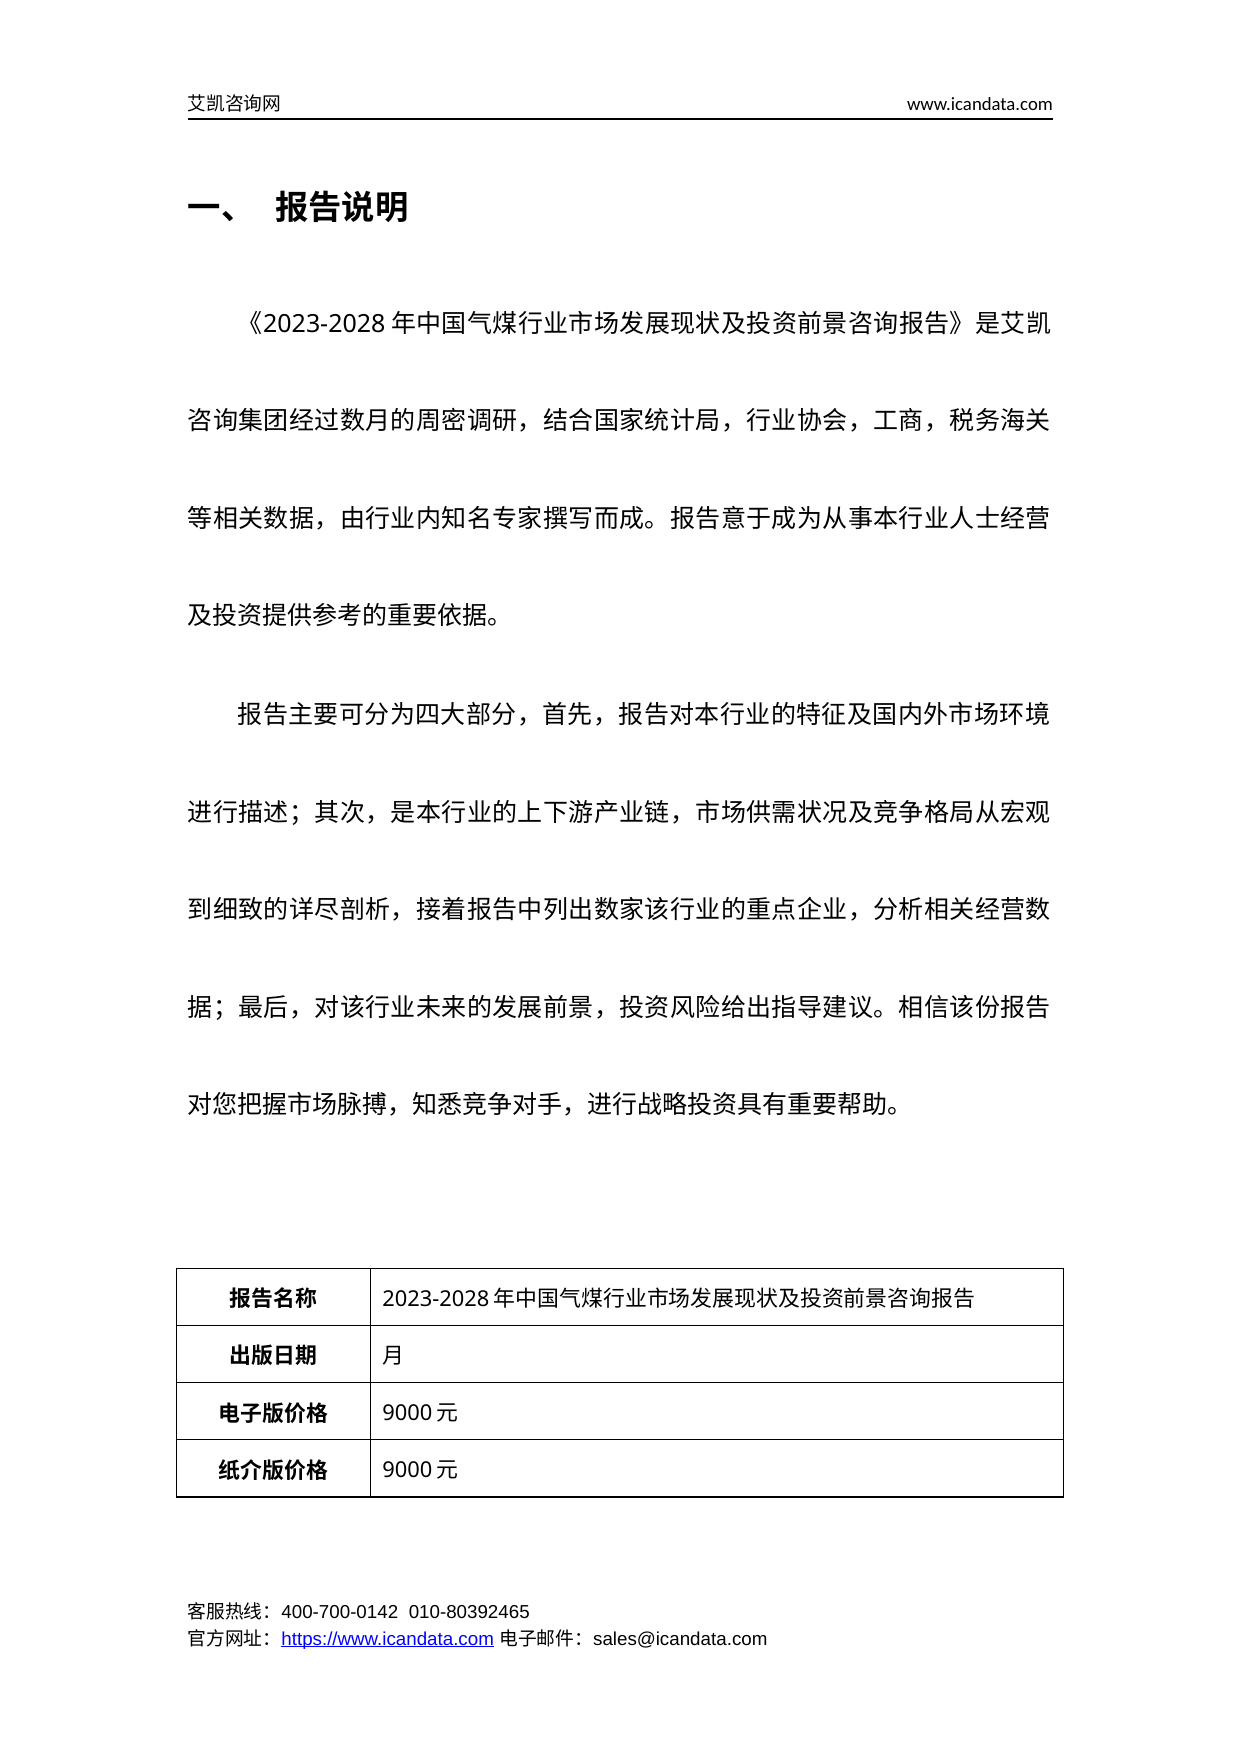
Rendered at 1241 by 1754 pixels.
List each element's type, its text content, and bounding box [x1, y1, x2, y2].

table_cell 电子版价格 [177, 1383, 370, 1439]
table_cell 9000元 [371, 1440, 1063, 1496]
table_cell 9000元 [371, 1383, 1063, 1439]
text 《2023-2028年中国气煤行业市场发展现状及投资前景咨询报告》是艾凯咨询集团经过数月的周密调研，结合国家统计局，行业协会，工商，税务海关等相关数据，由行业内知名专家撰写而成。报告意于成为从事本行业人士经营及投资提供参考的重要依据。 [187, 289, 1053, 646]
subtitle 报告说明 [187, 172, 1053, 237]
table_cell 月 [371, 1326, 1063, 1382]
table_header 2023-2028年中国气煤行业市场发展现状及投资前景咨询报告 [371, 1269, 1063, 1325]
text 报告主要可分为四大部分，首先，报告对本行业的特征及国内外市场环境进行描述；其次，是本行业的上下游产业链，市场供需状况及竞争格局从宏观到细致的详尽剖析，接着报告中列出数家该行业的重点企业，分析相关经营数据；最后，对该行业未来的发展前景，投资风险给出指导建议。相信该份报告对您把握市场脉搏，知悉竞争对手，进行战略投资具有重要帮助。 [187, 681, 1053, 1136]
table_header 报告名称 [177, 1269, 370, 1325]
table_cell 出版日期 [177, 1326, 370, 1382]
table_cell 纸介版价格 [177, 1440, 370, 1496]
